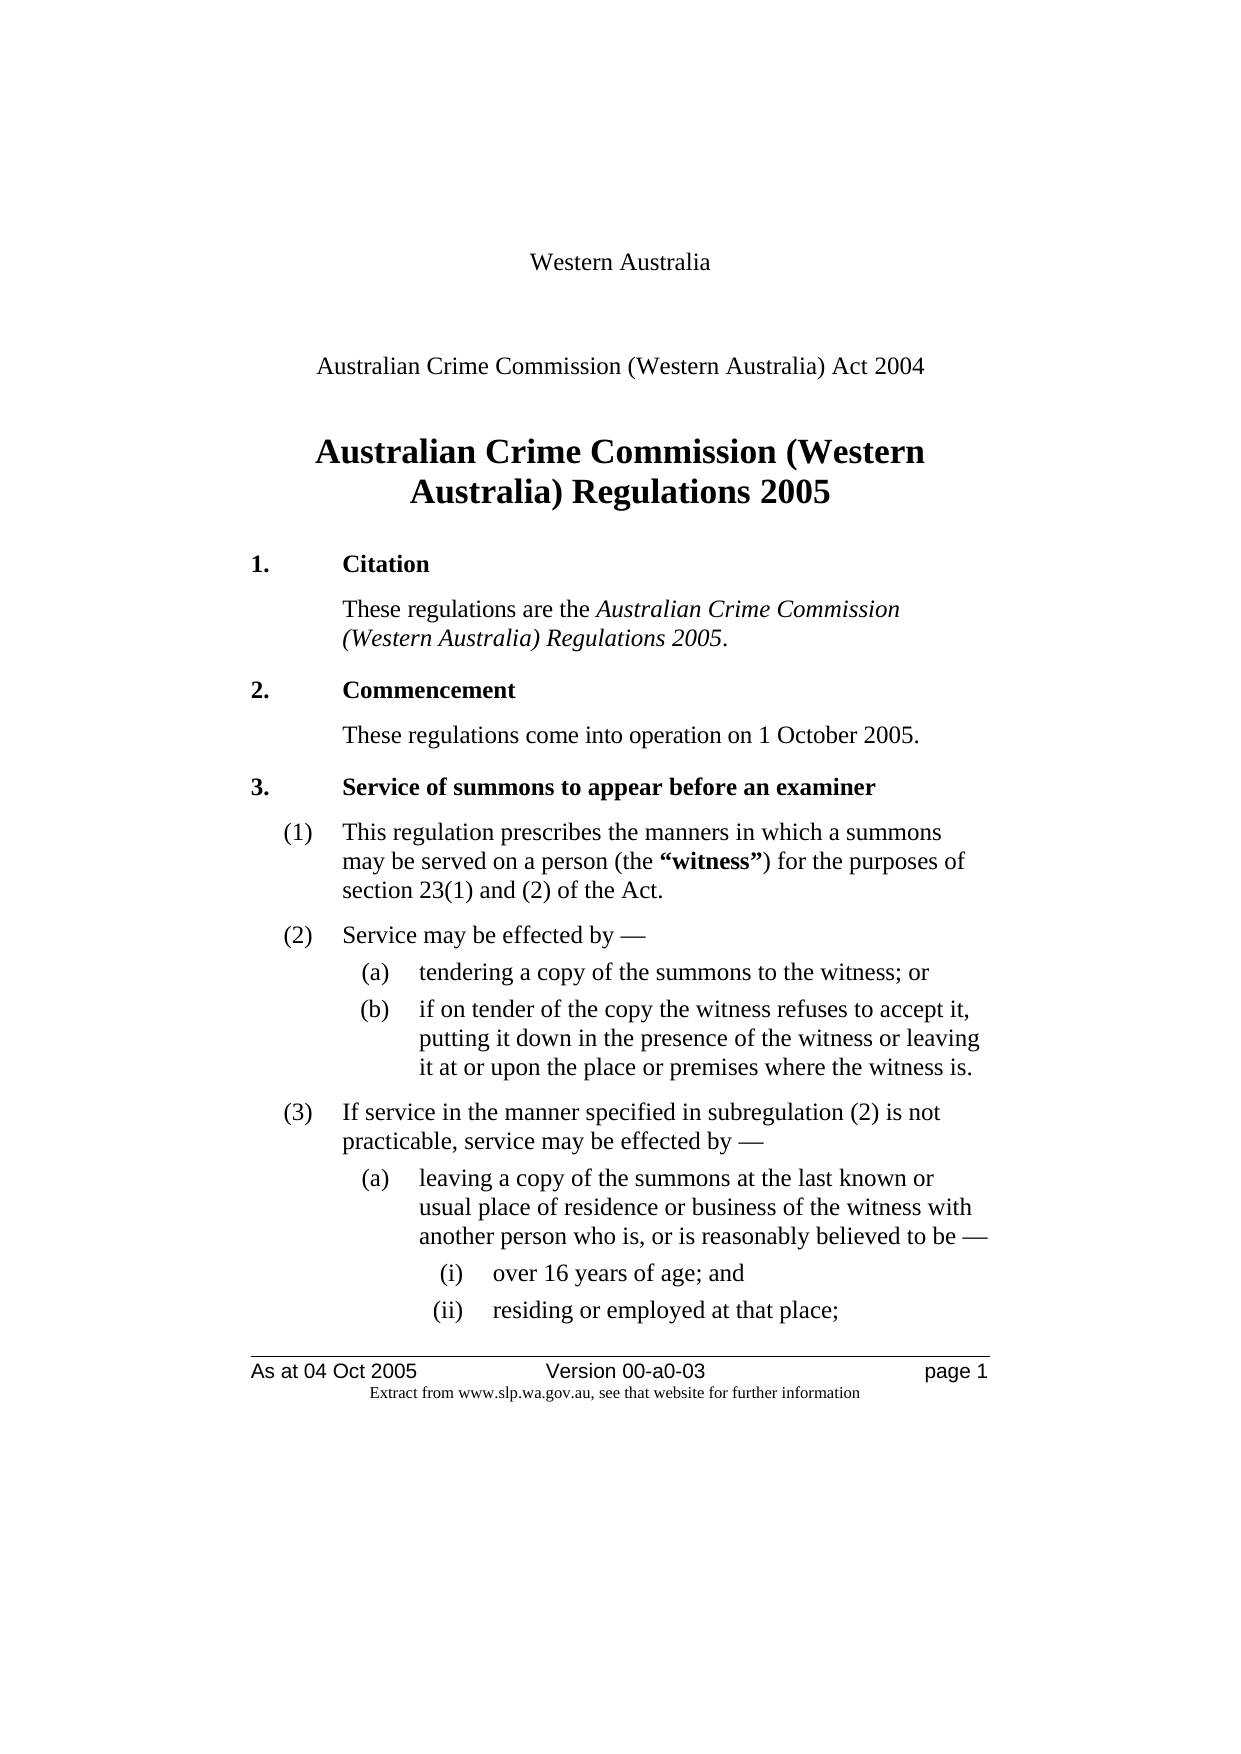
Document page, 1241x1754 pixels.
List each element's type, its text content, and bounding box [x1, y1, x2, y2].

text (1) This regulation prescribes the manners in which a summons may be served on a person (the “witness”) for the purposes of section 23(1) and (2) of the Act. [251, 817, 990, 904]
text (a) leaving a copy of the summons at the last known or usual place of residence or business of the witness with another person who is, or is reasonably believed to be — [251, 1163, 990, 1249]
text These regulations come into operation on 1 October 2005. [251, 720, 990, 749]
text (2) Service may be effected by — [251, 920, 990, 949]
subtitle 2. Commencement [251, 675, 990, 704]
text (i) over 16 years of age; and [251, 1258, 990, 1287]
text (b) if on tender of the copy the witness refuses to accept it, putting it down in the presence of the witness or leaving it at or upon the place or premises where the witness is. [251, 994, 990, 1081]
text Australian Crime Commission (Western Australia) Act 2004 [251, 351, 990, 380]
text (3) If service in the manner specified in subregulation (2) is not practicable, service may be effected by — [251, 1097, 990, 1155]
text Australian Crime Commission (Western Australia) Regulations 2005 [251, 430, 990, 512]
text These regulations are the Australian Crime Commission (Western Australia) Regulations 2005. [251, 594, 990, 652]
text Western Australia [251, 247, 990, 276]
text (a) tendering a copy of the summons to the witness; or [251, 957, 990, 986]
subtitle 1. Citation [251, 549, 990, 578]
subtitle 3. Service of summons to appear before an examiner [251, 772, 990, 801]
text (ii) residing or employed at that place; [251, 1295, 990, 1324]
